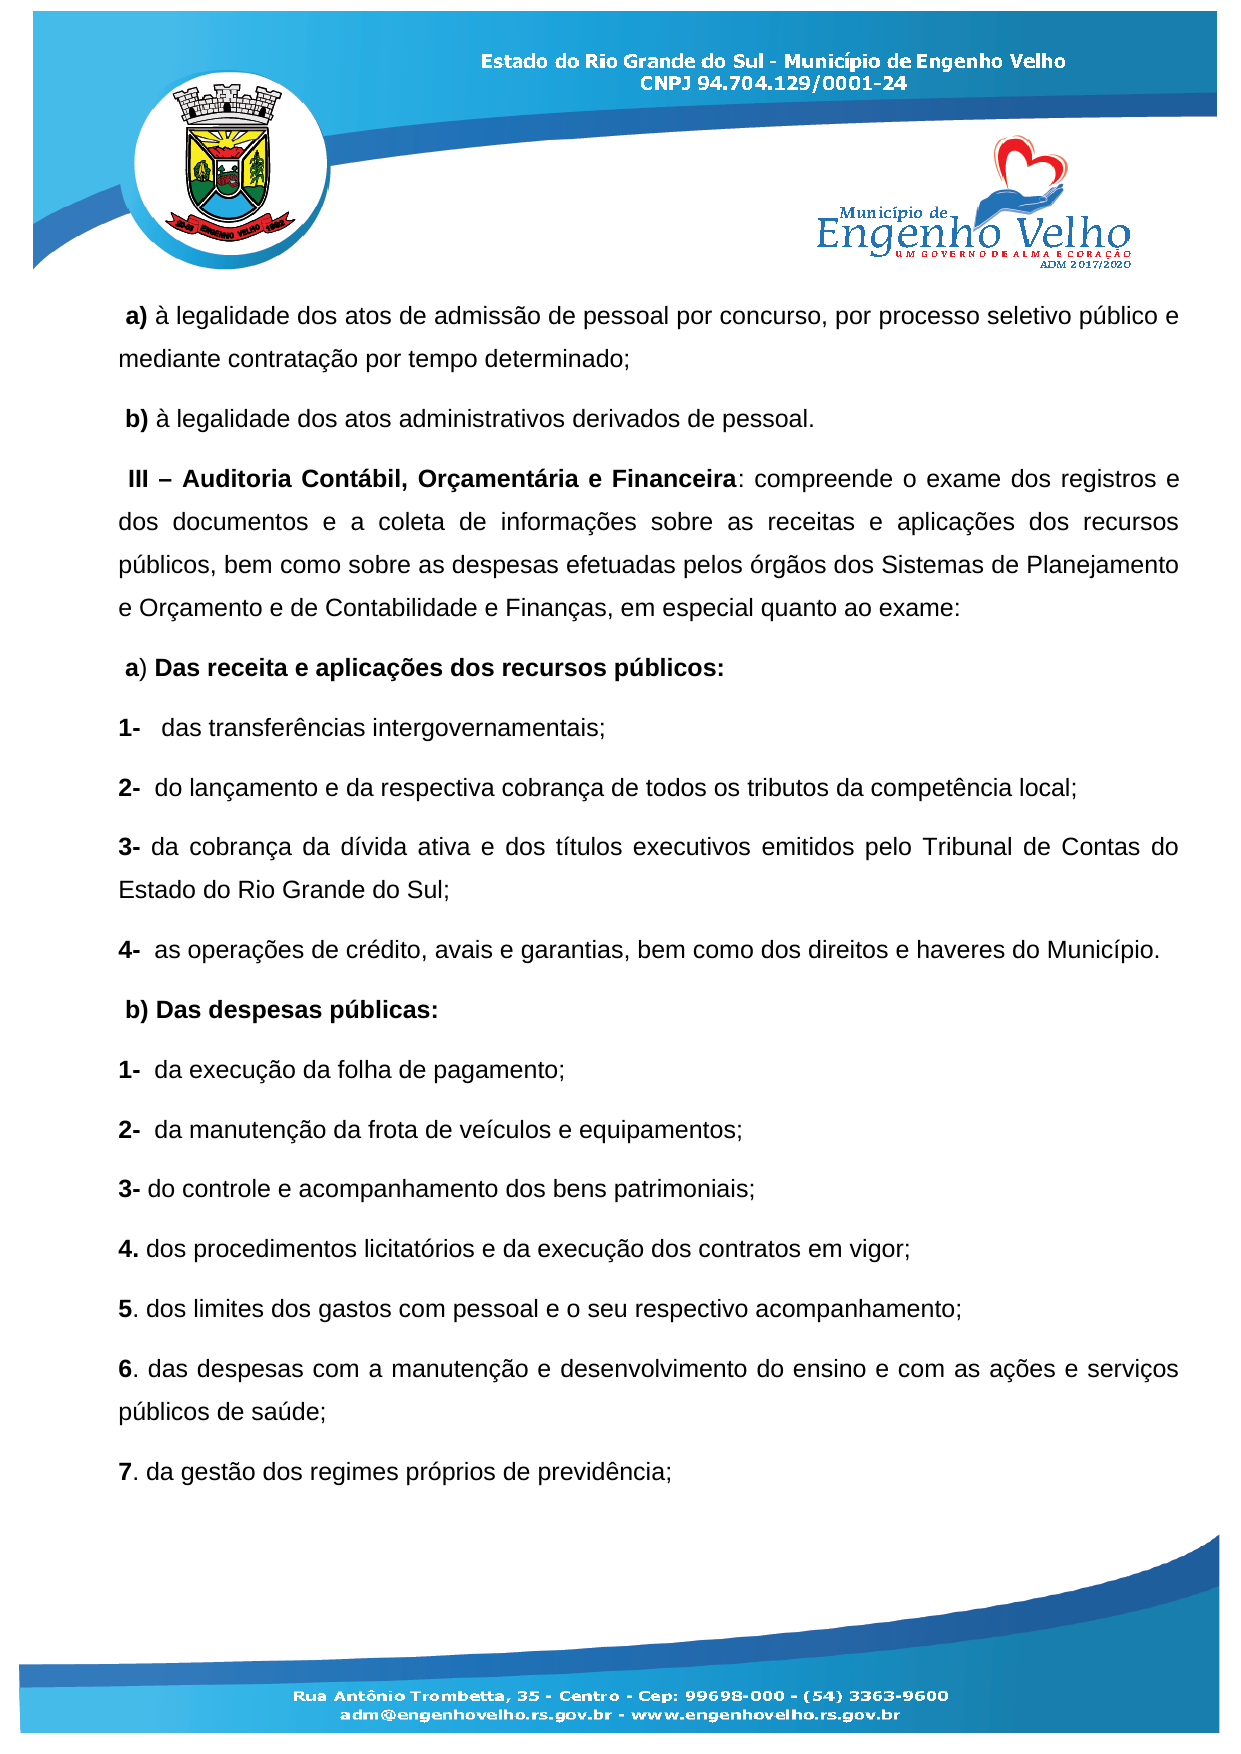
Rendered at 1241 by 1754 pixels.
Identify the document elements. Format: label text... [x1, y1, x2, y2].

text 4. dos procedimentos licitatórios e da execução dos contratos em vigor; [118, 1234, 1181, 1263]
text 3- da cobrança da dívida ativa e dos títulos executivos emitidos pelo Tribunal de Contas do Estado do Rio Grande do Sul; [118, 832, 1181, 904]
text 2- do lançamento e da respectiva cobrança de todos os tributos da competência local; [118, 772, 1181, 801]
text b) à legalidade dos atos administrativos derivados de pessoal. [118, 404, 1181, 433]
text 1- das transferências intergovernamentais; [118, 713, 1181, 741]
text 5. dos limites dos gastos com pessoal e o seu respectivo acompanhamento; [118, 1294, 1181, 1323]
text III – Auditoria Contábil, Orçamentária e Financeira: compreende o exame dos registros e dos documentos e a coleta de informações sobre as receitas e aplicações dos recursos públicos, bem como sobre as despesas efetuadas pelos órgãos dos Sistemas de Planejamento e Orçamento e de Contabilidade e Finanças, em especial quanto ao exame: [118, 464, 1181, 622]
text a) à legalidade dos atos de admissão de pessoal por concurso, por processo seletivo público e mediante contratação por tempo determinado; [118, 301, 1181, 373]
text a) Das receita e aplicações dos recursos públicos: [118, 653, 1181, 682]
text b) Das despesas públicas: [118, 995, 1181, 1024]
text 7. da gestão dos regimes próprios de previdência; [118, 1457, 1181, 1485]
text 4- as operações de crédito, avais e garantias, bem como dos direitos e haveres do Município. [118, 935, 1181, 964]
text 1- da execução da folha de pagamento; [118, 1055, 1181, 1083]
text 3- do controle e acompanhamento dos bens patrimoniais; [118, 1174, 1181, 1203]
text 2- da manutenção da frota de veículos e equipamentos; [118, 1114, 1181, 1143]
text 6. das despesas com a manutenção e desenvolvimento do ensino e com as ações e serviços públicos de saúde; [118, 1354, 1181, 1426]
